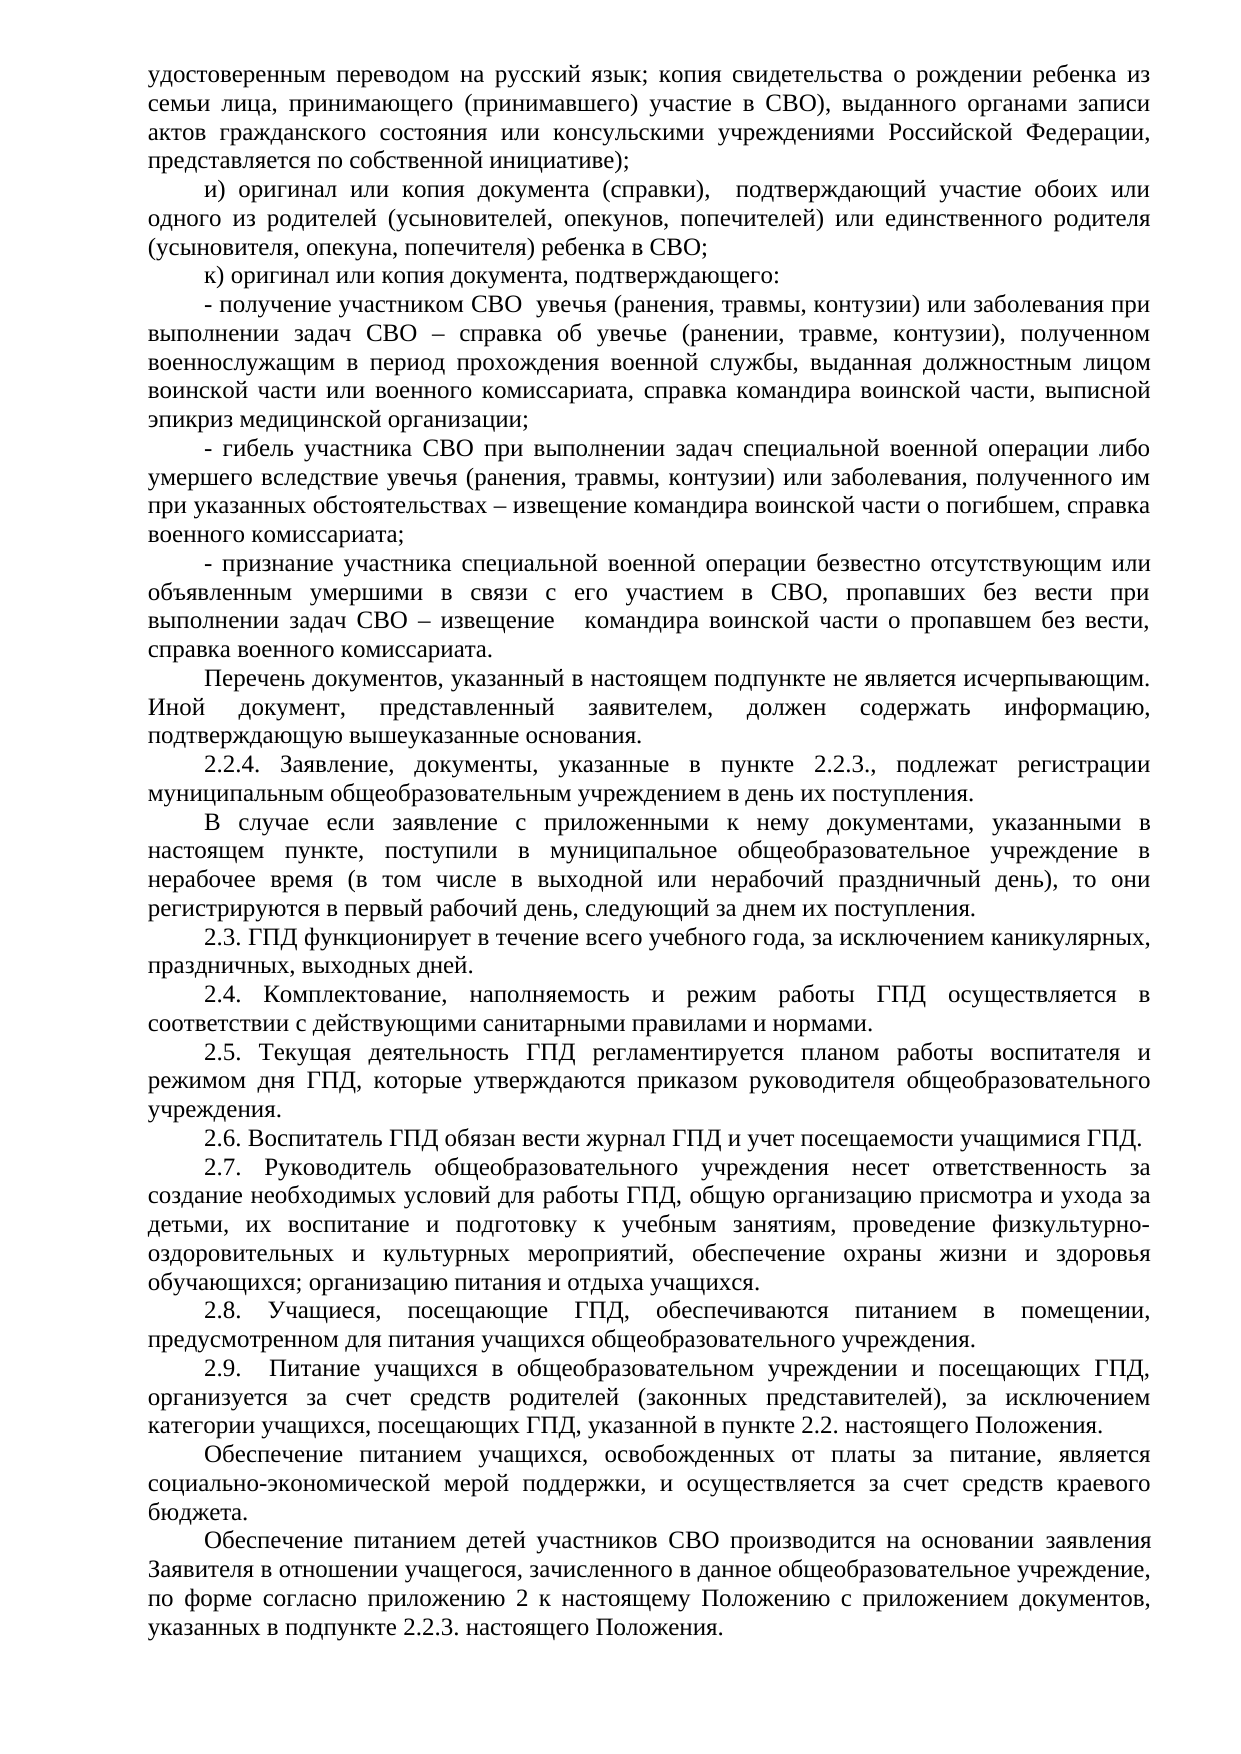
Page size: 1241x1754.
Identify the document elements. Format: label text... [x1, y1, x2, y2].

text 2.9. Питание учащихся в общеобразовательном учреждении и посещающих ГПД, организуется за счет средств родителей (законных представителей), за исключением категории учащихся, посещающих ГПД, указанной в пункте 2.2. настоящего Положения. [148, 1353, 1152, 1439]
text В случае если заявление с приложенными к нему документами, указанными в настоящем пункте, поступили в муниципальное общеобразовательное учреждение в нерабочее время (в том числе в выходной или нерабочий праздничный день), то они регистрируются в первый рабочий день, следующий за днем их поступления. [148, 807, 1152, 922]
text 2.4. Комплектование, наполняемость и режим работы ГПД осуществляется в соответствии с действующими санитарными правилами и нормами. [148, 979, 1152, 1037]
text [148, 59, 1152, 174]
text 2.6. Воспитатель ГПД обязан вести журнал ГПД и учет посещаемости учащимися ГПД. [148, 1123, 1152, 1152]
text Обеспечение питанием детей участников СВО производится на основании заявления Заявителя в отношении учащегося, зачисленного в данное общеобразовательное учреждение, по форме согласно приложению 2 к настоящему Положению с приложением документов, указанных в подпункте 2.2.3. настоящего Положения. [148, 1525, 1152, 1640]
text 2.5. Текущая деятельность ГПД регламентируется планом работы воспитателя и режимом дня ГПД, которые утверждаются приказом руководителя общеобразовательного учреждения. [148, 1037, 1152, 1123]
text 2.8. Учащиеся, посещающие ГПД, обеспечиваются питанием в помещении, предусмотренном для питания учащихся общеобразовательного учреждения. [148, 1295, 1152, 1353]
text 2.2.4. Заявление, документы, указанные в пункте 2.2.3., подлежат регистрации муниципальным общеобразовательным учреждением в день их поступления. [148, 749, 1152, 807]
text - гибель участника СВО при выполнении задач специальной военной операции либо умершего вследствие увечья (ранения, травмы, контузии) или заболевания, полученного им при указанных обстоятельствах – извещение командира воинской части о погибшем, справка военного комиссариата; [148, 433, 1152, 548]
text к) оригинал или копия документа, подтверждающего: [148, 260, 1152, 289]
text - получение участником СВО увечья (ранения, травмы, контузии) или заболевания при выполнении задач СВО – справка об увечье (ранении, травме, контузии), полученном военнослужащим в период прохождения военной службы, выданная должностным лицом воинской части или военного комиссариата, справка командира воинской части, выписной эпикриз медицинской организации; [148, 289, 1152, 433]
text 2.7. Руководитель общеобразовательного учреждения несет ответственность за создание необходимых условий для работы ГПД, общую организацию присмотра и ухода за детьми, их воспитание и подготовку к учебным занятиям, проведение физкультурно-оздоровительных и культурных мероприятий, обеспечение охраны жизни и здоровья обучающихся; организацию питания и отдыха учащихся. [148, 1152, 1152, 1295]
text - признание участника специальной военной операции безвестно отсутствующим или объявленным умершими в связи с его участием в СВО, пропавших без вести при выполнении задач СВО – извещение командира воинской части о пропавшем без вести, справка военного комиссариата. [148, 548, 1152, 663]
text 2.3. ГПД функционирует в течение всего учебного года, за исключением каникулярных, праздничных, выходных дней. [148, 922, 1152, 979]
text и) оригинал или копия документа (справки), подтверждающий участие обоих или одного из родителей (усыновителей, опекунов, попечителей) или единственного родителя (усыновителя, опекуна, попечителя) ребенка в СВО; [148, 174, 1152, 260]
text Перечень документов, указанный в настоящем подпункте не является исчерпывающим. Иной документ, представленный заявителем, должен содержать информацию, подтверждающую вышеуказанные основания. [148, 663, 1152, 749]
text Обеспечение питанием учащихся, освобожденных от платы за питание, является социально-экономической мерой поддержки, и осуществляется за счет средств краевого бюджета. [148, 1439, 1152, 1525]
